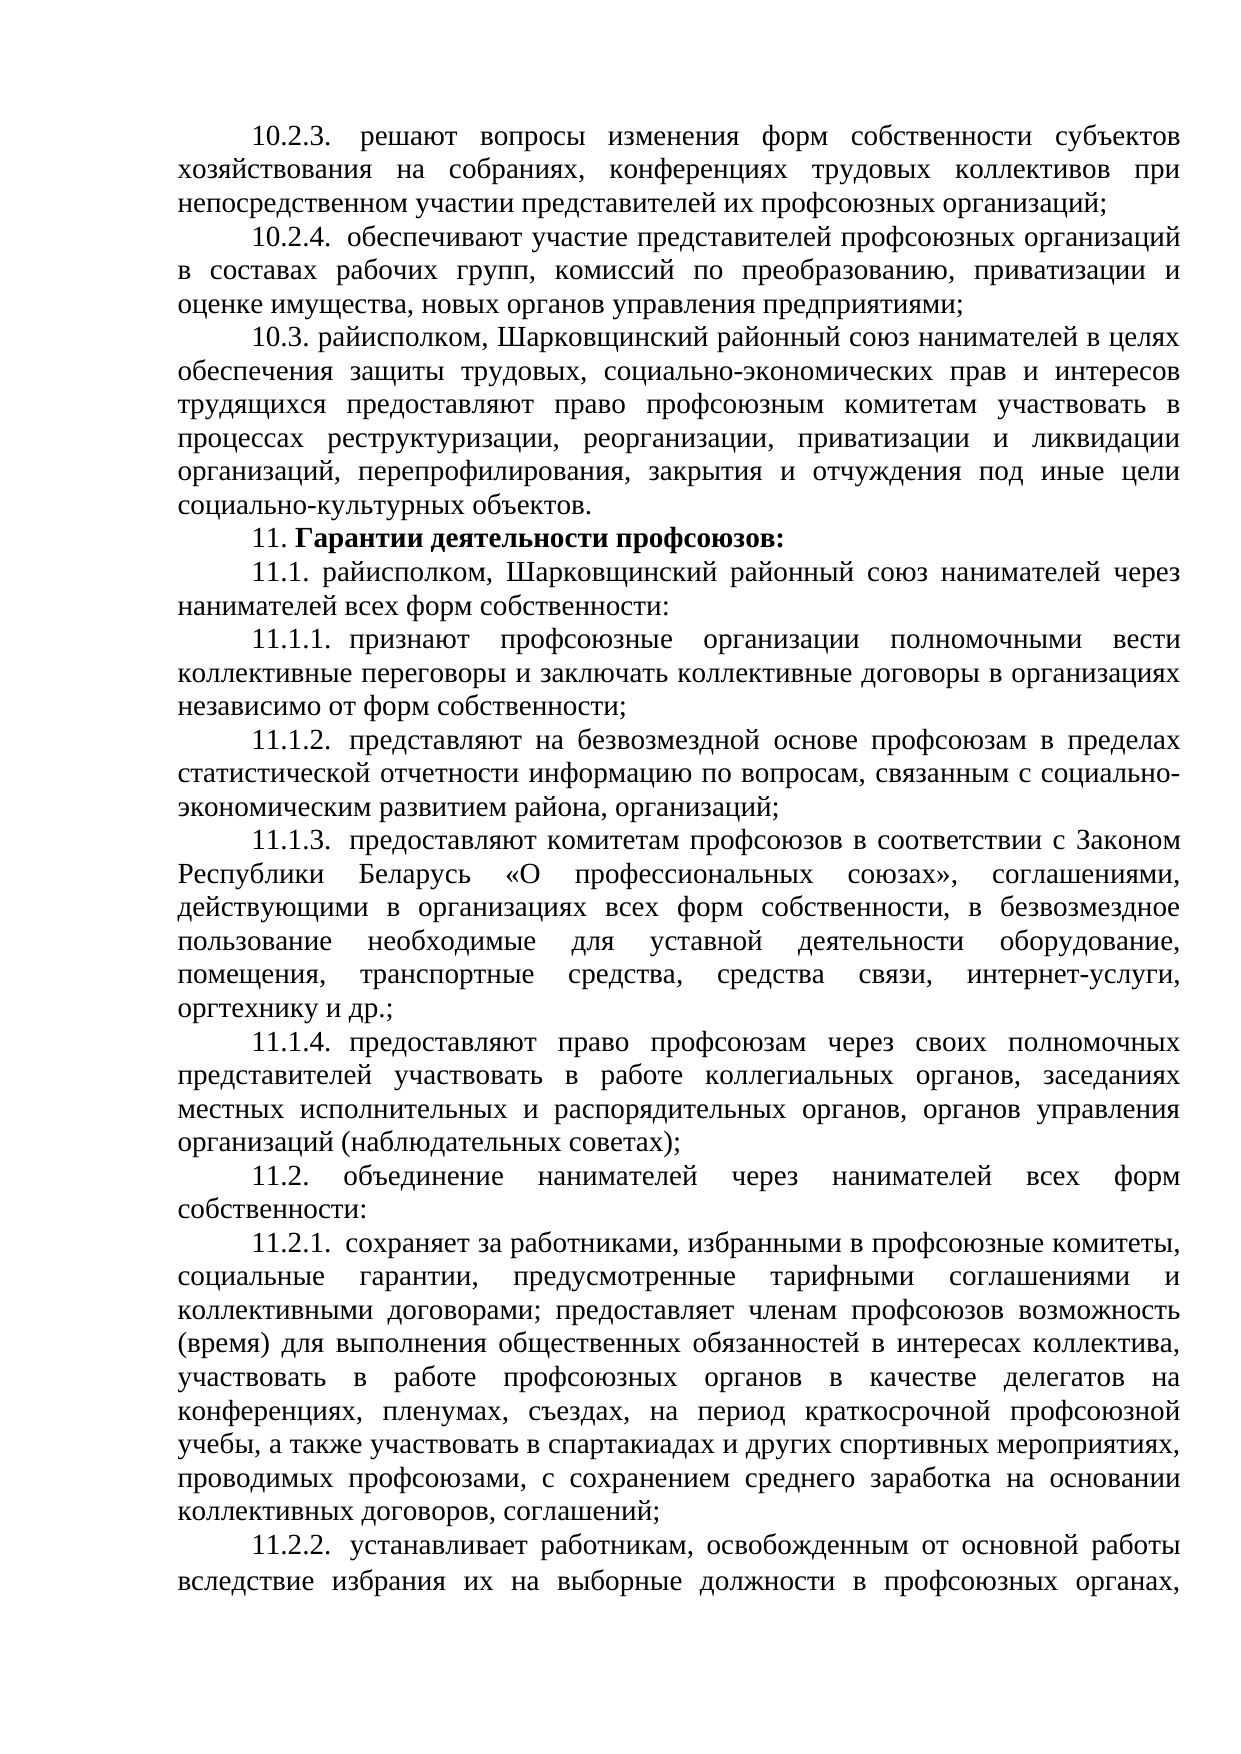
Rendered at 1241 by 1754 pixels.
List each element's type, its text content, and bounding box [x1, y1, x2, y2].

list сохраняет за работниками, избранными в профсоюзные комитеты, социальные гарантии, предусмотренные тарифными соглашениями и коллективными договорами; предоставляет членам профсоюзов возможность (время) для выполнения общественных обязанностей в интересах коллектива, участвовать в работе профсоюзных органов в качестве делегатов на конференциях, пленумах, съездах, на период краткосрочной профсоюзной учебы, а также участвовать в спартакиадах и других спортивных мероприятиях, проводимых профсоюзами, с сохранением среднего заработка на основании коллективных договоров, соглашений; [177, 1225, 1181, 1527]
text 11.1. райисполком, Шарковщинский районный союз нанимателей через нанимателей всех форм собственности: [177, 554, 1181, 621]
list признают профсоюзные организации полномочными вести коллективные переговоры и заключать коллективные договоры в организациях независимо от форм собственности; [177, 621, 1181, 722]
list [177, 1527, 1181, 1597]
text 10.3. райисполком, Шарковщинский районный союз нанимателей в целях обеспечения защиты трудовых, социально-экономических прав и интересов трудящихся предоставляют право профсоюзным комитетам участвовать в процессах реструктуризации, реорганизации, приватизации и ликвидации организаций, перепрофилирования, закрытия и отчуждения под иные цели социально-культурных объектов. [177, 319, 1181, 521]
text 11. Гарантии деятельности профсоюзов: [177, 521, 1181, 554]
list обеспечивают участие представителей профсоюзных организаций в составах рабочих групп, комиссий по преобразованию, приватизации и оценке имущества, новых органов управления предприятиями; [177, 219, 1181, 319]
list предоставляют право профсоюзам через своих полномочных представителей участвовать в работе коллегиальных органов, заседаниях местных исполнительных и распорядительных органов, органов управления организаций (наблюдательных советах); [177, 1024, 1181, 1158]
list представляют на безвозмездной основе профсоюзам в пределах статистической отчетности информацию по вопросам, связанным с социально-экономическим развитием района, организаций; [177, 722, 1181, 822]
list предоставляют комитетам профсоюзов в соответствии с Законом Республики Беларусь «О профессиональных союзах», соглашениями, действующими в организациях всех форм собственности, в безвозмездное пользование необходимые для уставной деятельности оборудование, помещения, транспортные средства, средства связи, интернет-услуги, оргтехнику и др.; [177, 822, 1181, 1024]
text 11.2. объединение нанимателей через нанимателей всех форм собственности: [177, 1158, 1181, 1225]
list решают вопросы изменения форм собственности субъектов хозяйствования на собраниях, конференциях трудовых коллективов при непосредственном участии представителей их профсоюзных организаций; [177, 118, 1181, 219]
